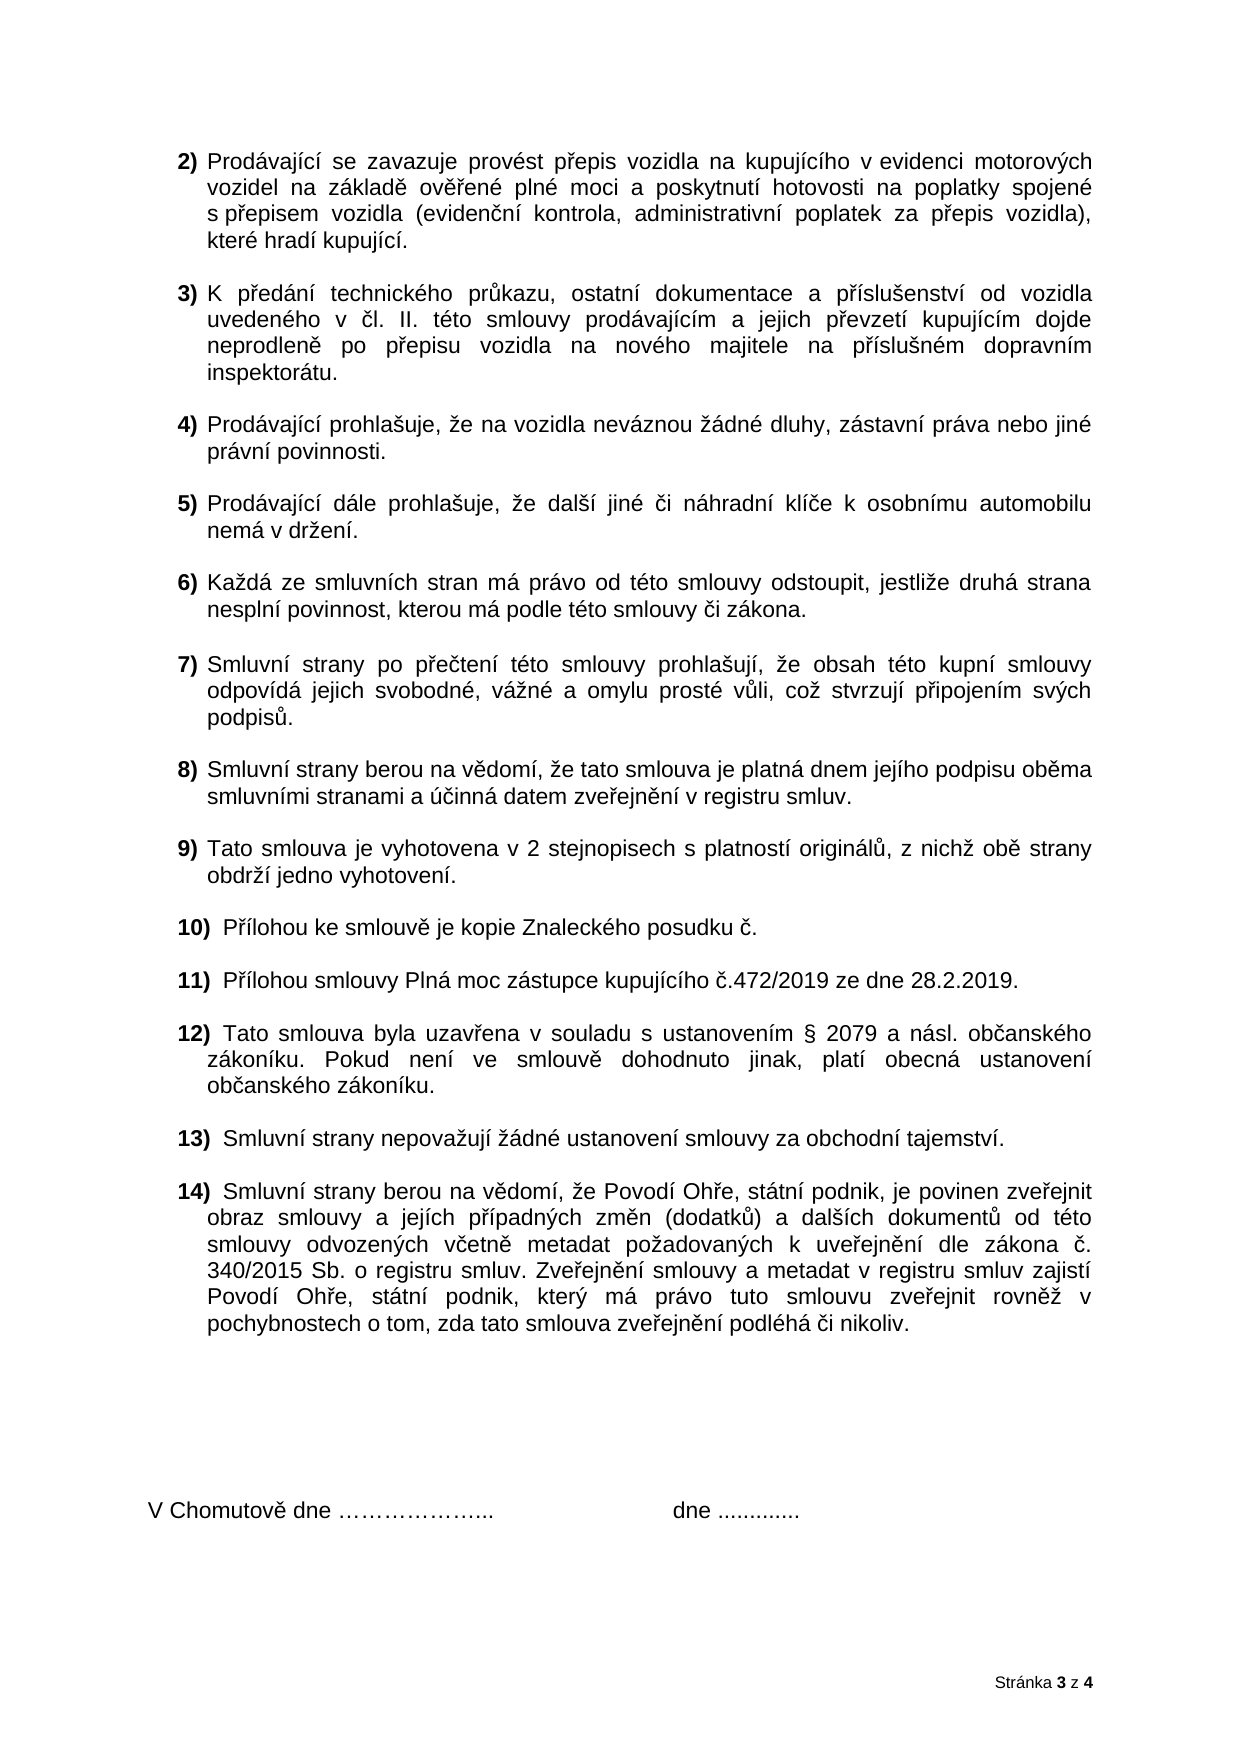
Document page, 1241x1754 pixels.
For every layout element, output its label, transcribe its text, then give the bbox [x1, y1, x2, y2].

text V Chomutově dne ………………... dne ............. [148, 1497, 1092, 1523]
list Tato smlouva byla uzavřena v souladu s ustanovením § 2079 a násl. občanského zákoníku. Pokud není ve smlouvě dohodnuto jinak, platí obecná ustanovení občanského zákoníku. [177, 1020, 1092, 1099]
list Prodávající dále prohlašuje, že další jiné či náhradní klíče k osobnímu automobilu nemá v držení. [177, 490, 1092, 543]
list Tato smlouva je vyhotovena v 2 stejnopisech s platností originálů, z nichž obě strany obdrží jedno vyhotovení. [177, 835, 1092, 888]
list Každá ze smluvních stran má právo od této smlouvy odstoupit, jestliže druhá strana nesplní povinnost, kterou má podle této smlouvy či zákona. [177, 569, 1092, 622]
list K předání technického průkazu, ostatní dokumentace a příslušenství od vozidla uvedeného v čl. II. této smlouvy prodávajícím a jejich převzetí kupujícím dojde neprodleně po přepisu vozidla na nového majitele na příslušném dopravním inspektorátu. [177, 279, 1092, 385]
list Přílohou ke smlouvě je kopie Znaleckého posudku č. [177, 914, 1092, 941]
list Prodávající se zavazuje provést přepis vozidla na kupujícího v evidenci motorových vozidel na základě ověřené plné moci a poskytnutí hotovosti na poplatky spojené s přepisem vozidla (evidenční kontrola, administrativní poplatek za přepis vozidla), které hradí kupující. [177, 148, 1092, 253]
list Smluvní strany po přečtení této smlouvy prohlašují, že obsah této kupní smlouvy odpovídá jejich svobodné, vážné a omylu prosté vůli, což stvrzují připojením svých podpisů. [177, 651, 1092, 730]
list Smluvní strany nepovažují žádné ustanovení smlouvy za obchodní tajemství. [177, 1125, 1092, 1152]
list Přílohou smlouvy Plná moc zástupce kupujícího č.472/2019 ze dne 28.2.2019. [177, 967, 1092, 993]
list Prodávající prohlašuje, že na vozidla neváznou žádné dluhy, zástavní práva nebo jiné právní povinnosti. [177, 411, 1092, 464]
list Smluvní strany berou na vědomí, že Povodí Ohře, státní podnik, je povinen zveřejnit obraz smlouvy a jejích případných změn (dodatků) a dalších dokumentů od této smlouvy odvozených včetně metadat požadovaných k uveřejnění dle zákona č. 340/2015 Sb. o registru smluv. Zveřejnění smlouvy a metadat v registru smluv zajistí Povodí Ohře, státní podnik, který má právo tuto smlouvu zveřejnit rovněž v pochybnostech o tom, zda tato smlouva zveřejnění podléhá či nikoliv. [177, 1178, 1092, 1336]
list Smluvní strany berou na vědomí, že tato smlouva je platná dnem jejího podpisu oběma smluvními stranami a účinná datem zveřejnění v registru smluv. [177, 756, 1092, 809]
